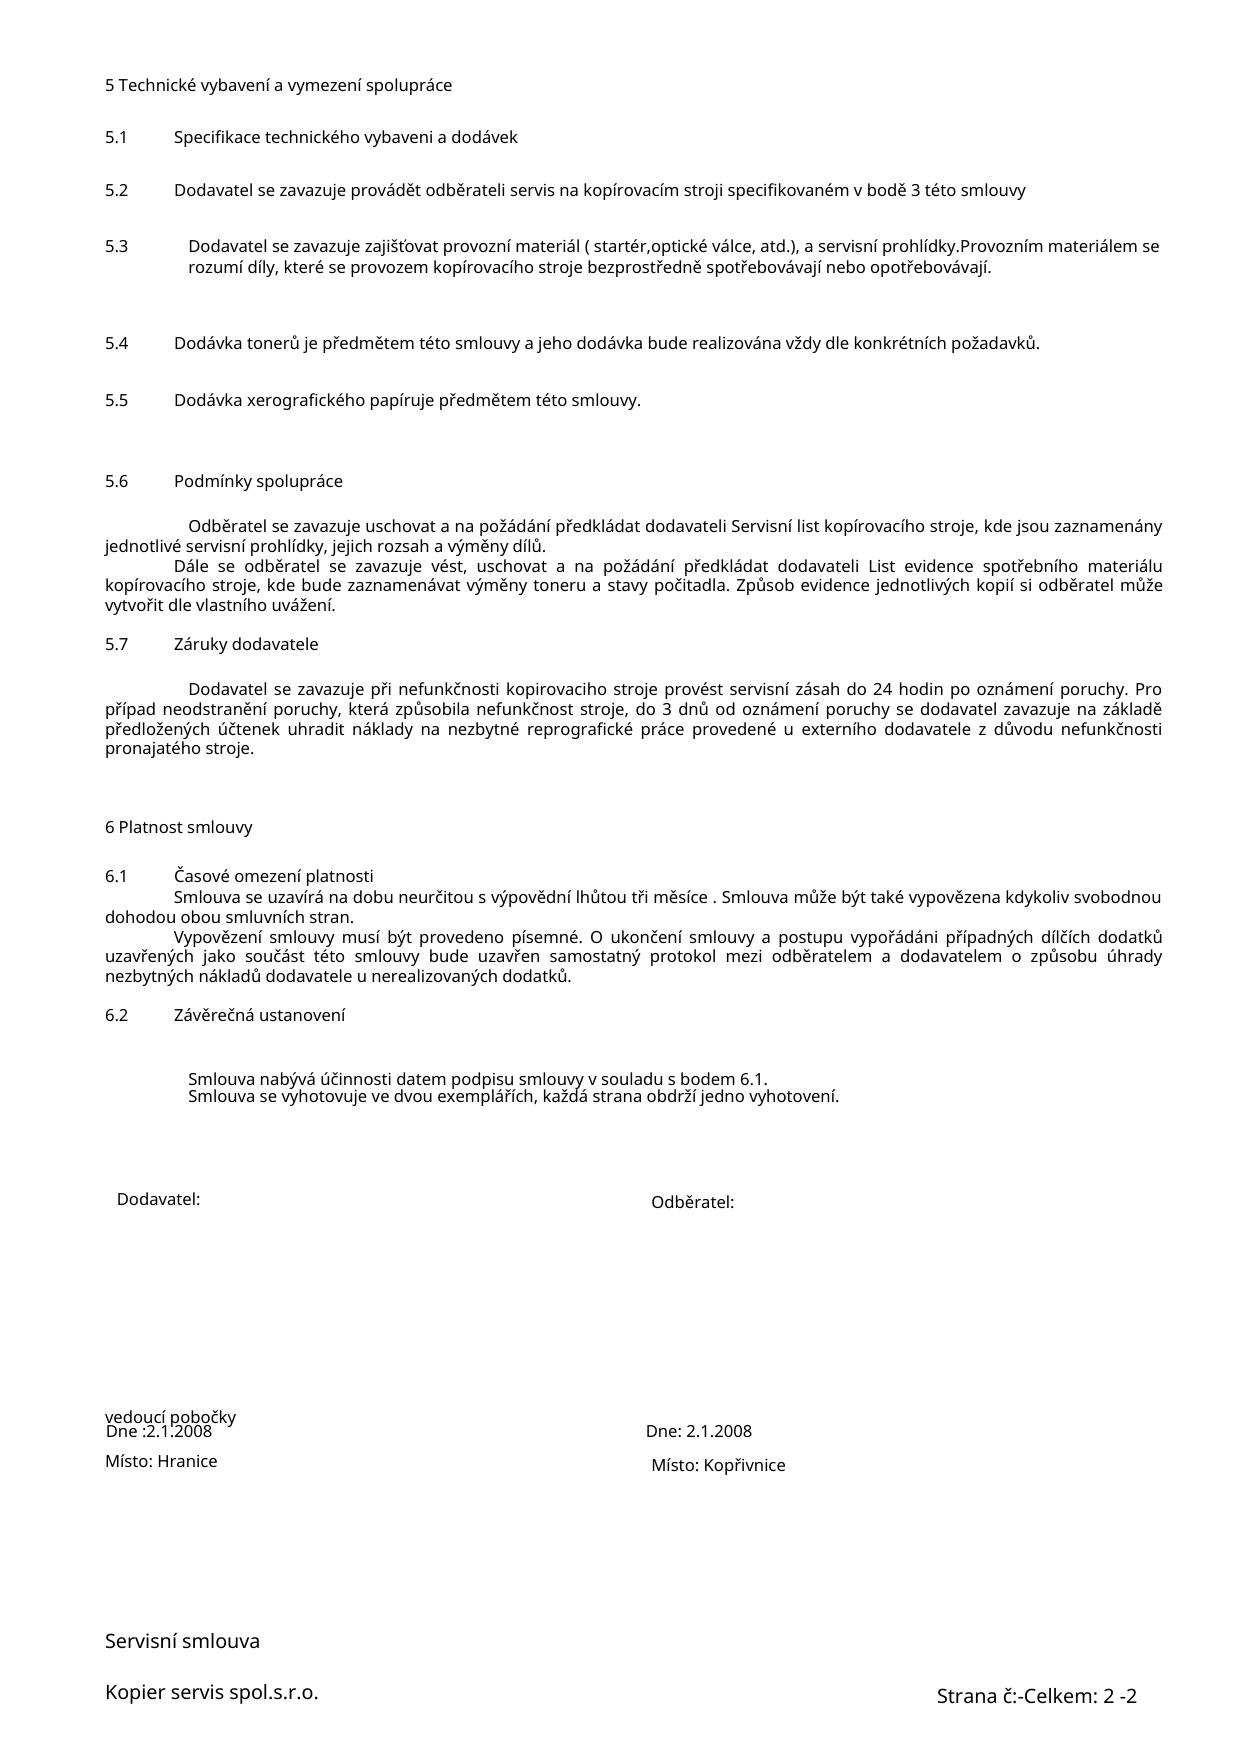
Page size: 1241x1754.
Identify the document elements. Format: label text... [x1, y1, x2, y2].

text Dne :2.1.2008 Dne: 2.1.2008 [106, 1424, 1240, 1441]
list Dodavatel se zavazuje provádět odběrateli servis na kopírovacím stroji specifikovaném v bodě 3 této smlouvy [105, 183, 1027, 199]
list Závěrečná ustanovení [105, 1008, 1164, 1024]
text Dále se odběratel se zavazuje vést, uschovat a na požádání předkládat dodavateli List evidence spotřebního materiálu kopírovacího stroje, kde bude zaznamenávat výměny toneru a stavy počitadla. Způsob evidence jednotlivých kopií si odběratel může vytvořit dle vlastního uvážení. [105, 556, 1164, 616]
text 5 Technické vybavení a vymezení spolupráce [105, 78, 453, 94]
text vedoucí pobočky [105, 1410, 1240, 1427]
list Záruky dodavatele [105, 637, 1164, 653]
text Kopier servis spol.s.r.o. [105, 1683, 319, 1703]
text Odběratel se zavazuje uschovat a na požádání předkládat dodavateli Servisní list kopírovacího stroje, kde jsou zaznamenány jednotlivé servisní prohlídky, jejich rozsah a výměny dílů. [105, 517, 1164, 556]
list Dodávka xerografického papíruje předmětem této smlouvy. [105, 393, 642, 410]
text Dodavatel se zavazuje při nefunkčnosti kopirovaciho stroje provést servisní zásah do 24 hodin po oznámení poruchy. Pro případ neodstranění poruchy, která způsobila nefunkčnost stroje, do 3 dnů od oznámení poruchy se dodavatel zavazuje na základě předložených účtenek uhradit náklady na nezbytné reprografické práce provedené u externího dodavatele z důvodu nefunkčnosti pronajatého stroje. [105, 680, 1164, 758]
text Místo: Kopřivnice [651, 1458, 786, 1474]
text Servisní smlouva [105, 1633, 261, 1653]
text Strana č:-Celkem: 2 -2 [937, 1687, 1138, 1707]
text Vypovězení smlouvy musí být provedeno písemné. O ukončení smlouvy a postupu vypořádáni případných dílčích dodatků uzavřených jako součást této smlouvy bude uzavřen samostatný protokol mezi odběratelem a dodavatelem o způsobu úhrady nezbytných nákladů dodavatele u nerealizovaných dodatků. [105, 927, 1164, 987]
text 6 Platnost smlouvy [105, 820, 1164, 837]
list Specifikace technického vybaveni a dodávek [105, 131, 518, 147]
text Smlouva se vyhotovuje ve dvou exemplářích, každá strana obdrží jedno vyhotovení. [105, 1089, 1164, 1106]
text Odběratel: [651, 1196, 734, 1212]
text Smlouva nabývá účinnosti datem podpisu smlouvy v souladu s bodem 6.1. [105, 1072, 1164, 1089]
list Dodávka tonerů je předmětem této smlouvy a jeho dodávka bude realizována vždy dle konkrétních požadavků. [105, 336, 1041, 353]
list Podmínky spolupráce [105, 474, 1164, 491]
list Časové omezení platnosti [105, 869, 1164, 886]
text Smlouva se uzavírá na dobu neurčitou s výpovědní lhůtou tři měsíce . Smlouva může být také vypovězena kdykoliv svobodnou dohodou obou smluvních stran. [105, 888, 1164, 927]
list Dodavatel se zavazuje zajišťovat provozní materiál ( startér,optické válce, atd.), a servisní prohlídky.Provozním materiálem se rozumí díly, které se provozem kopírovacího stroje bezprostředně spotřebovávají nebo opotřebovávají. [105, 236, 1164, 277]
text Místo: Hranice [105, 1454, 218, 1470]
text Dodavatel: [117, 1192, 201, 1209]
